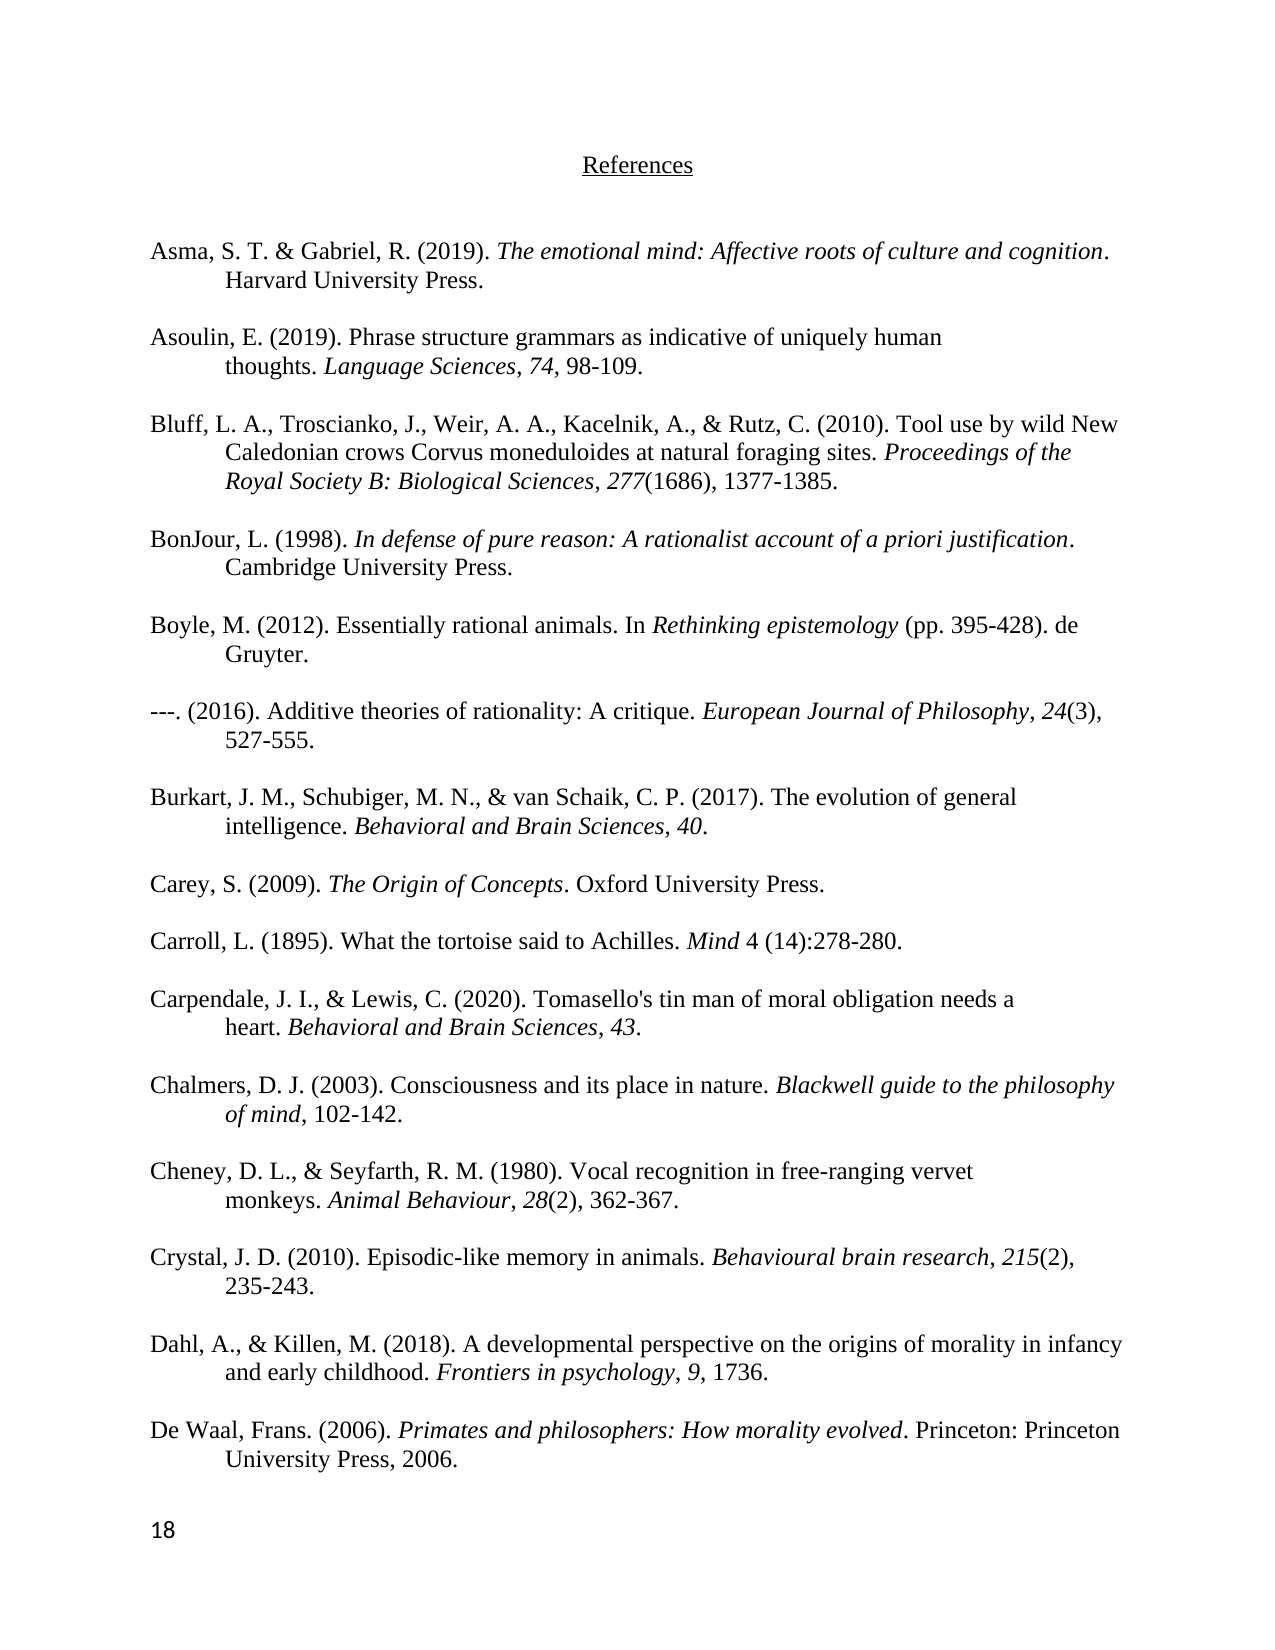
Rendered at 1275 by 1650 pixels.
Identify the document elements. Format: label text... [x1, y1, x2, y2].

text Carpendale, J. I., & Lewis, C. (2020). Tomasello's tin man of moral obligation needs a heart. Behavioral and Brain Sciences, 43. [150, 984, 1125, 1041]
text References [150, 150, 1125, 179]
text Carroll, L. (1895). What the tortoise said to Achilles. Mind 4 (14):278-280. [150, 926, 1125, 955]
text Chalmers, D. J. (2003). Consciousness and its place in nature. Blackwell guide to the philosophy of mind, 102-142. [150, 1070, 1125, 1127]
text Asoulin, E. (2019). Phrase structure grammars as indicative of uniquely human thoughts. Language Sciences, 74, 98-109. [150, 322, 1125, 380]
text Boyle, M. (2012). Essentially rational animals. In Rethinking epistemology (pp. 395-428). de Gruyter. [150, 610, 1125, 667]
text Burkart, J. M., Schubiger, M. N., & van Schaik, C. P. (2017). The evolution of general intelligence. Behavioral and Brain Sciences, 40. [150, 782, 1125, 840]
text BonJour, L. (1998). In defense of pure reason: A rationalist account of a priori justification. Cambridge University Press. [150, 524, 1125, 581]
text Crystal, J. D. (2010). Episodic-like memory in animals. Behavioural brain research, 215(2), 235-243. [150, 1242, 1125, 1300]
text ---. (2016). Additive theories of rationality: A critique. European Journal of Philosophy, 24(3), 527-555. [150, 696, 1125, 754]
text Carey, S. (2009). The Origin of Concepts. Oxford University Press. [150, 869, 1125, 897]
text Dahl, A., & Killen, M. (2018). A developmental perspective on the origins of morality in infancy and early childhood. Frontiers in psychology, 9, 1736. [150, 1329, 1125, 1386]
text Bluff, L. A., Troscianko, J., Weir, A. A., Kacelnik, A., & Rutz, C. (2010). Tool use by wild New Caledonian crows Corvus moneduloides at natural foraging sites. Proceedings of the Royal Society B: Biological Sciences, 277(1686), 1377-1385. [150, 409, 1125, 495]
text De Waal, Frans. (2006). Primates and philosophers: How morality evolved. Princeton: Princeton University Press, 2006. [150, 1415, 1125, 1472]
text Cheney, D. L., & Seyfarth, R. M. (1980). Vocal recognition in free-ranging vervet monkeys. Animal Behaviour, 28(2), 362-367. [150, 1156, 1125, 1214]
text Asma, S. T. & Gabriel, R. (2019). The emotional mind: Affective roots of culture and cognition. Harvard University Press. [150, 236, 1125, 294]
